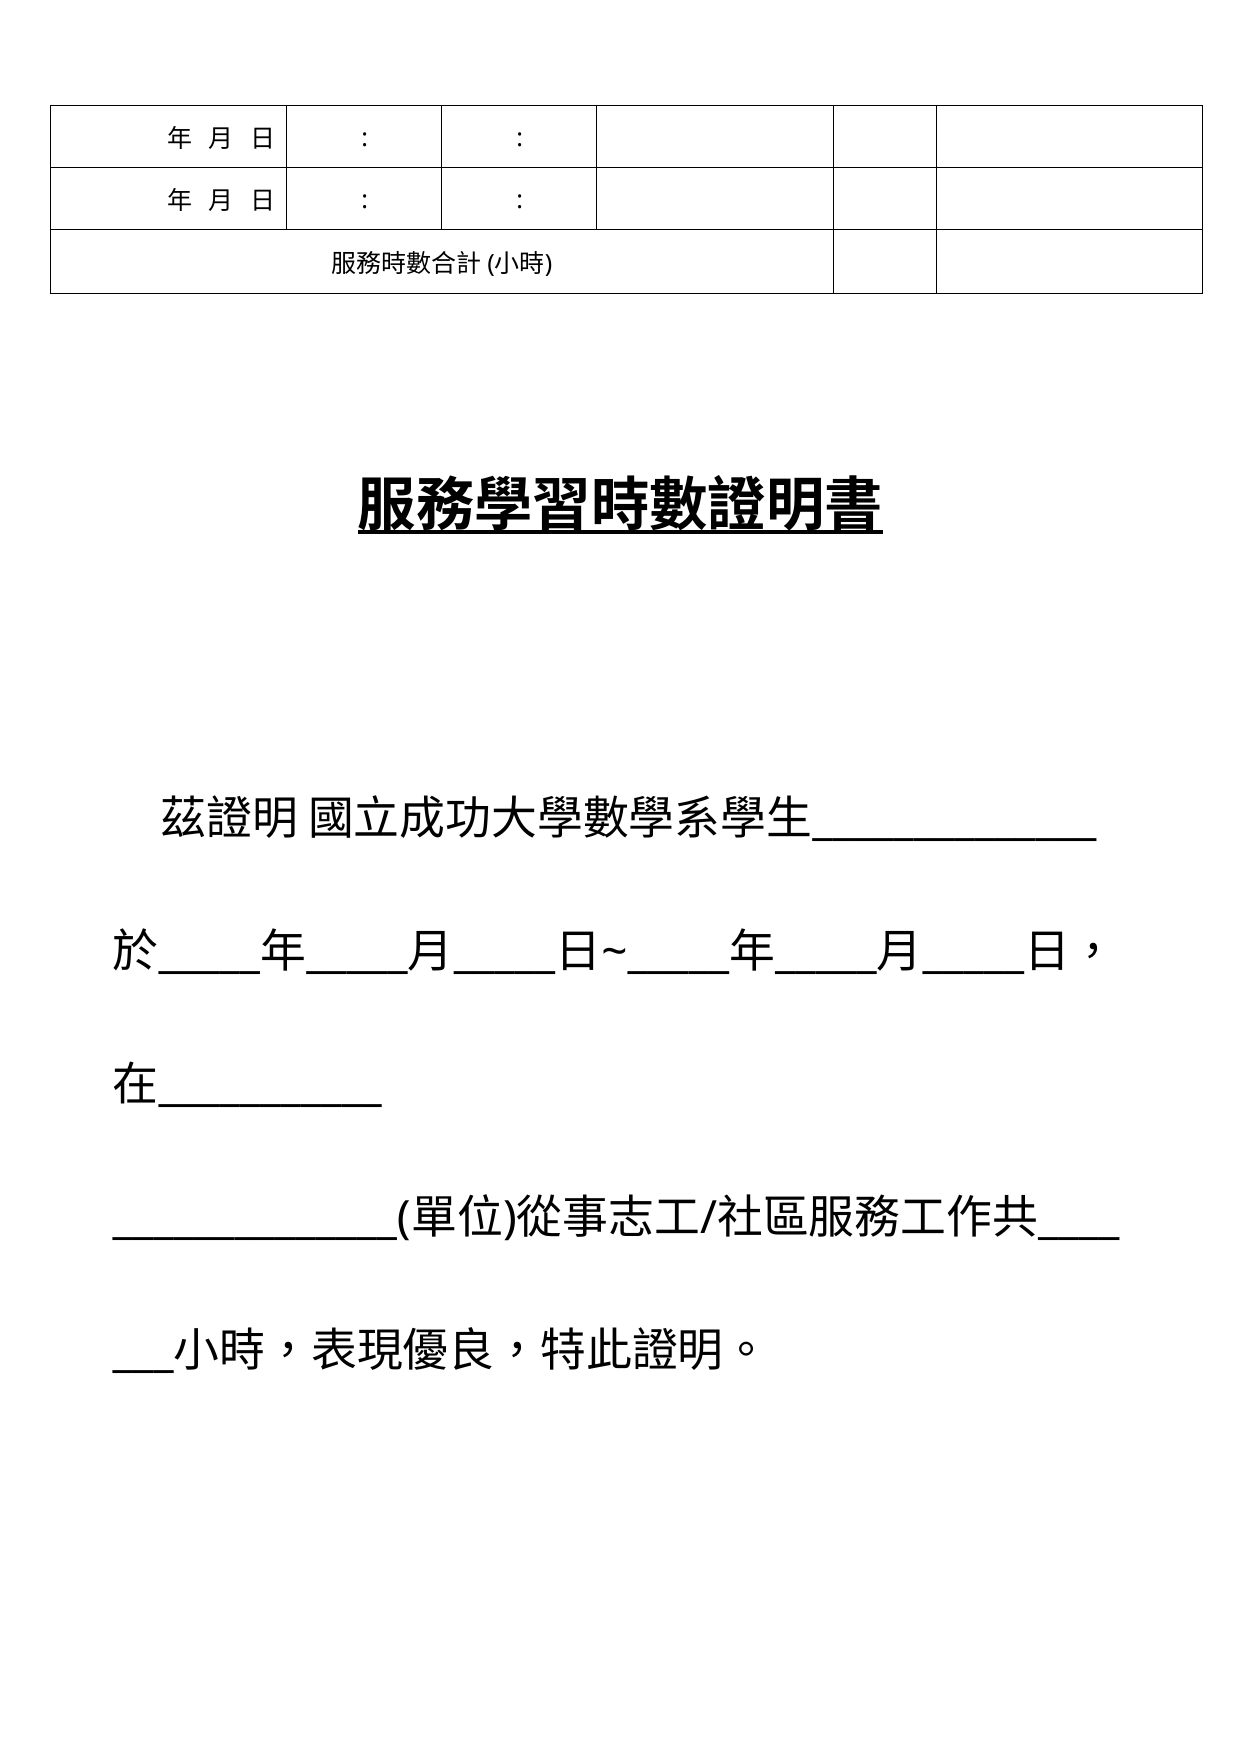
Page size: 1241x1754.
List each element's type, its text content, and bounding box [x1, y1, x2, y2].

table_cell [597, 168, 833, 229]
table_cell : [442, 168, 596, 229]
table_cell : [287, 106, 441, 167]
table_cell 年 月 日 [51, 106, 286, 167]
text ______________(單位)從事志工/社區服務工作共_______小時，表現優良，特此證明。 [112, 1181, 1128, 1380]
table_cell [937, 106, 1202, 167]
table_cell [834, 168, 936, 229]
text 服務學習時數證明書 [112, 444, 1128, 557]
table_cell 服務時數合計 (小時) [51, 230, 833, 293]
table_cell [937, 168, 1202, 229]
text 茲證明 國立成功大學數學系學生______________於_____年_____月_____日~_____年_____月_____日，在___________ [112, 782, 1128, 1114]
table_cell [597, 106, 833, 167]
table_cell [834, 230, 936, 293]
table_cell [937, 230, 1202, 293]
table_cell : [287, 168, 441, 229]
table_cell [834, 106, 936, 167]
table_cell 年 月 日 [51, 168, 286, 229]
table_cell : [442, 106, 596, 167]
